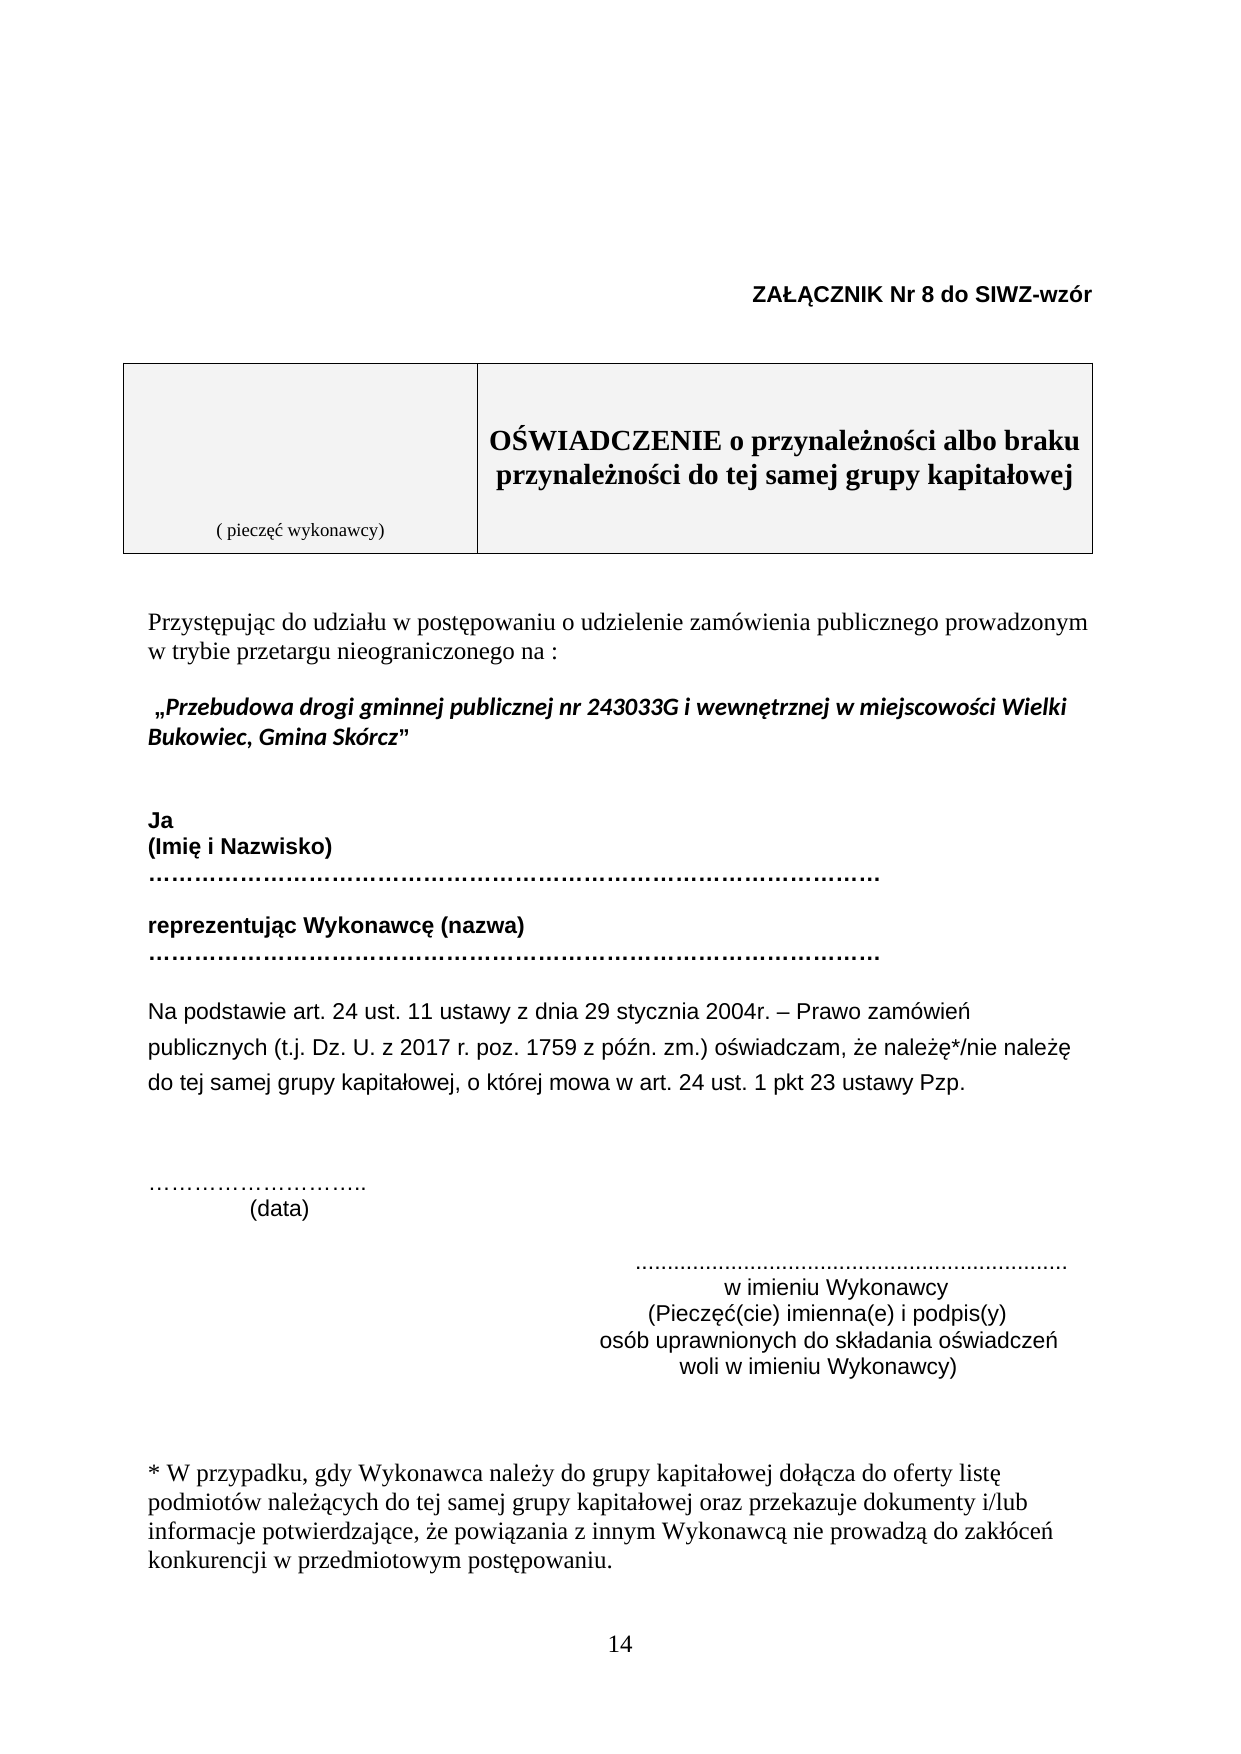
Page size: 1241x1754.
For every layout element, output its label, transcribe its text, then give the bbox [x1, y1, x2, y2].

text Ja [148, 807, 1092, 833]
text (Imię i Nazwisko) [148, 833, 1092, 860]
text w imieniu Wykonawcy [635, 1274, 1092, 1300]
text …………………………………………………………………………………… [148, 939, 1092, 965]
text woli w imieniu Wykonawcy) [635, 1353, 1092, 1379]
table_header ( pieczęć wykonawcy) [124, 364, 477, 553]
text …………………………………………………………………………………… [148, 860, 1092, 886]
text osób uprawnionych do składania oświadczeń [148, 1327, 1092, 1353]
text * W przypadku, gdy Wykonawca należy do grupy kapitałowej dołącza do oferty listę podmiotów należących do tej samej grupy kapitałowej oraz przekazuje dokumenty i/lub informacje potwierdzające, że powiązania z innym Wykonawcą nie prowadzą do zakłóceń konkurencji w przedmiotowym postępowaniu. [148, 1458, 1092, 1573]
text reprezentując Wykonawcę (nazwa) [148, 912, 1092, 939]
text „Przebudowa drogi gminnej publicznej nr 243033G i wewnętrznej w miejscowości Wielki Bukowiec, Gmina Skórcz” [148, 691, 1092, 752]
text (Pieczęć(cie) imienna(e) i podpis(y) [635, 1300, 1092, 1327]
text ……………………….. [148, 1168, 1092, 1195]
text Na podstawie art. 24 ust. 11 ustawy z dnia 29 stycznia 2004r. – Prawo zamówień publicznych (t.j. Dz. U. z 2017 r. poz. 1759 z późn. zm.) oświadczam, że należę*/nie należę do tej samej grupy kapitałowej, o której mowa w art. 24 ust. 1 pkt 23 ustawy Pzp. [148, 991, 1092, 1098]
text .................................................................... [635, 1248, 1092, 1274]
text (data) [148, 1195, 1092, 1221]
table_header OŚWIADCZENIE o przynależności albo braku przynależności do tej samej grupy kapitałowej [478, 364, 1092, 553]
text ZAŁĄCZNIK Nr 8 do SIWZ-wzór [148, 281, 1092, 308]
text Przystępując do udziału w postępowaniu o udzielenie zamówienia publicznego prowadzonym w trybie przetargu nieograniczonego na : [148, 607, 1092, 664]
